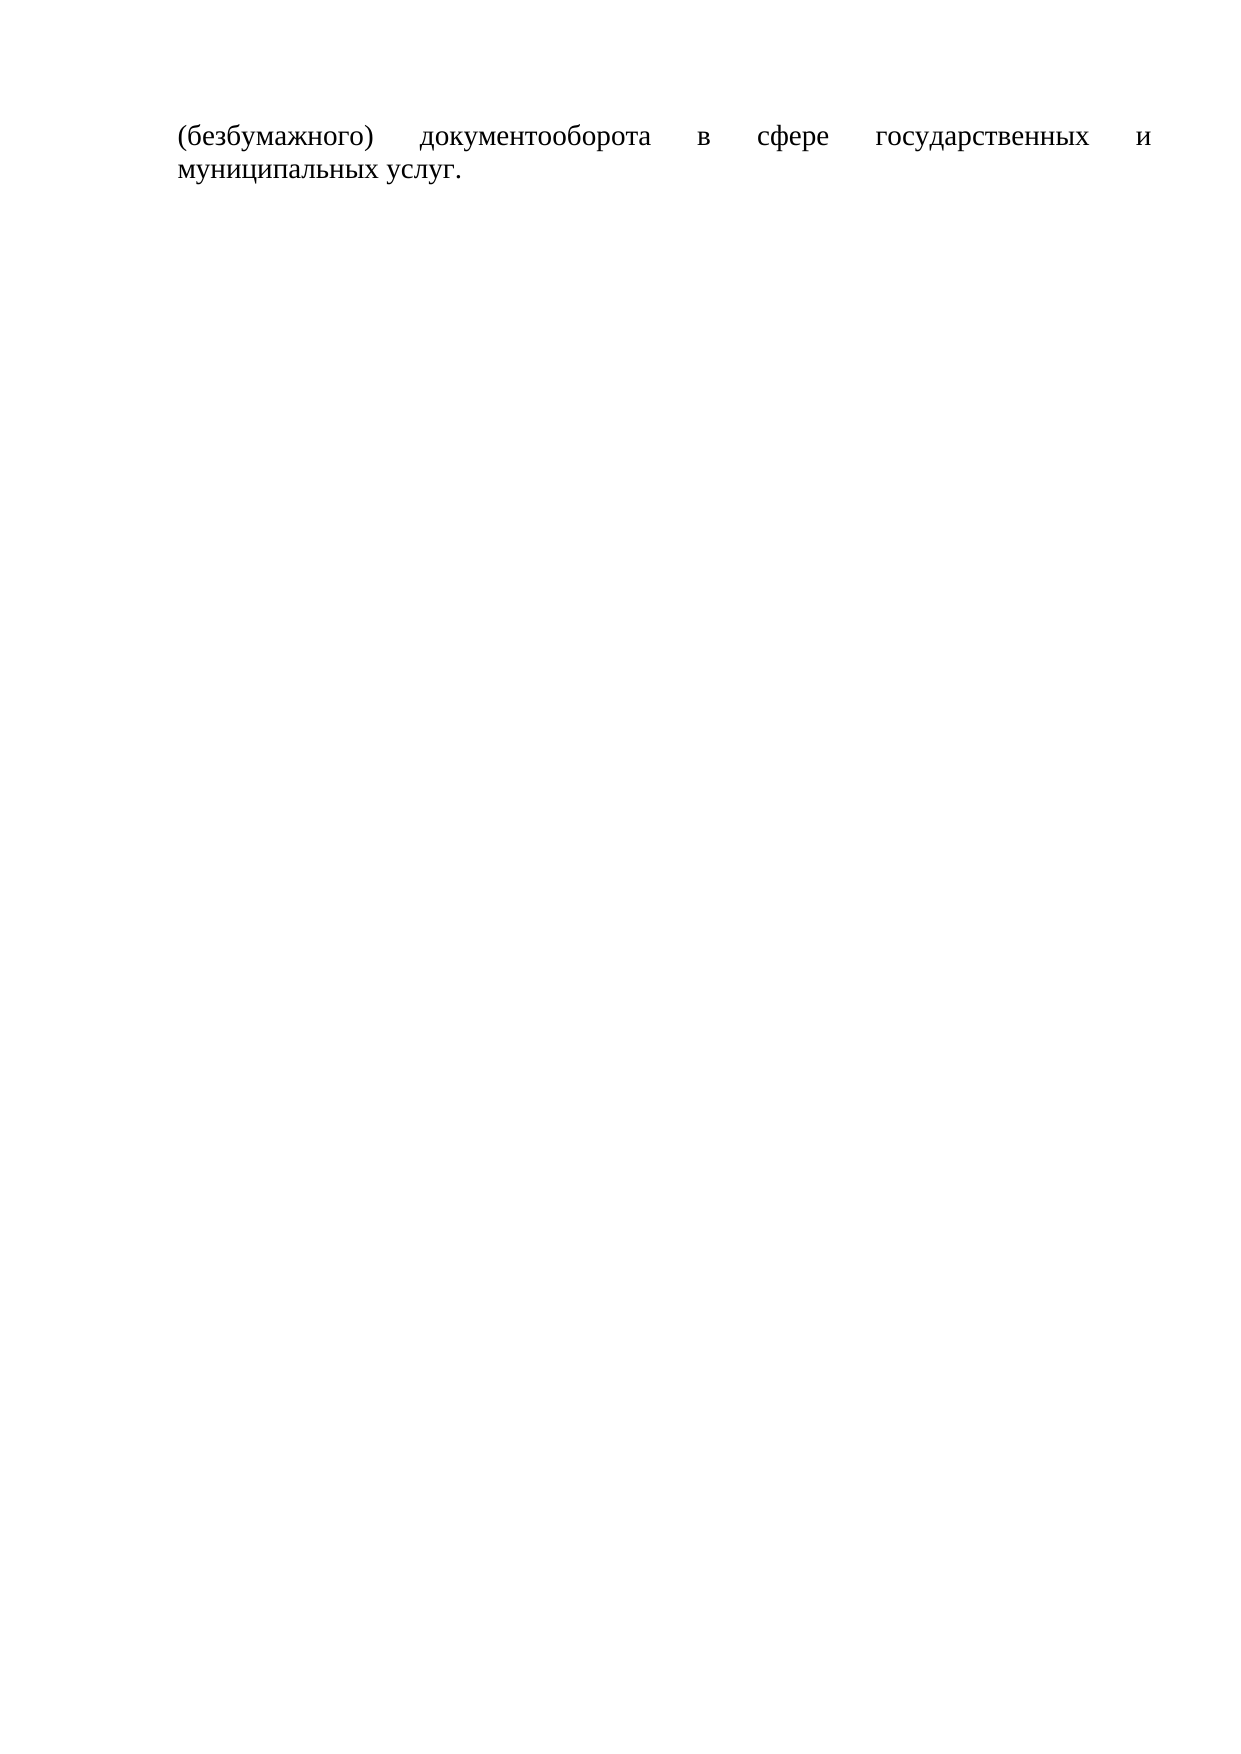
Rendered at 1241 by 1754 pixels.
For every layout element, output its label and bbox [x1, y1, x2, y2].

text [177, 118, 1152, 185]
